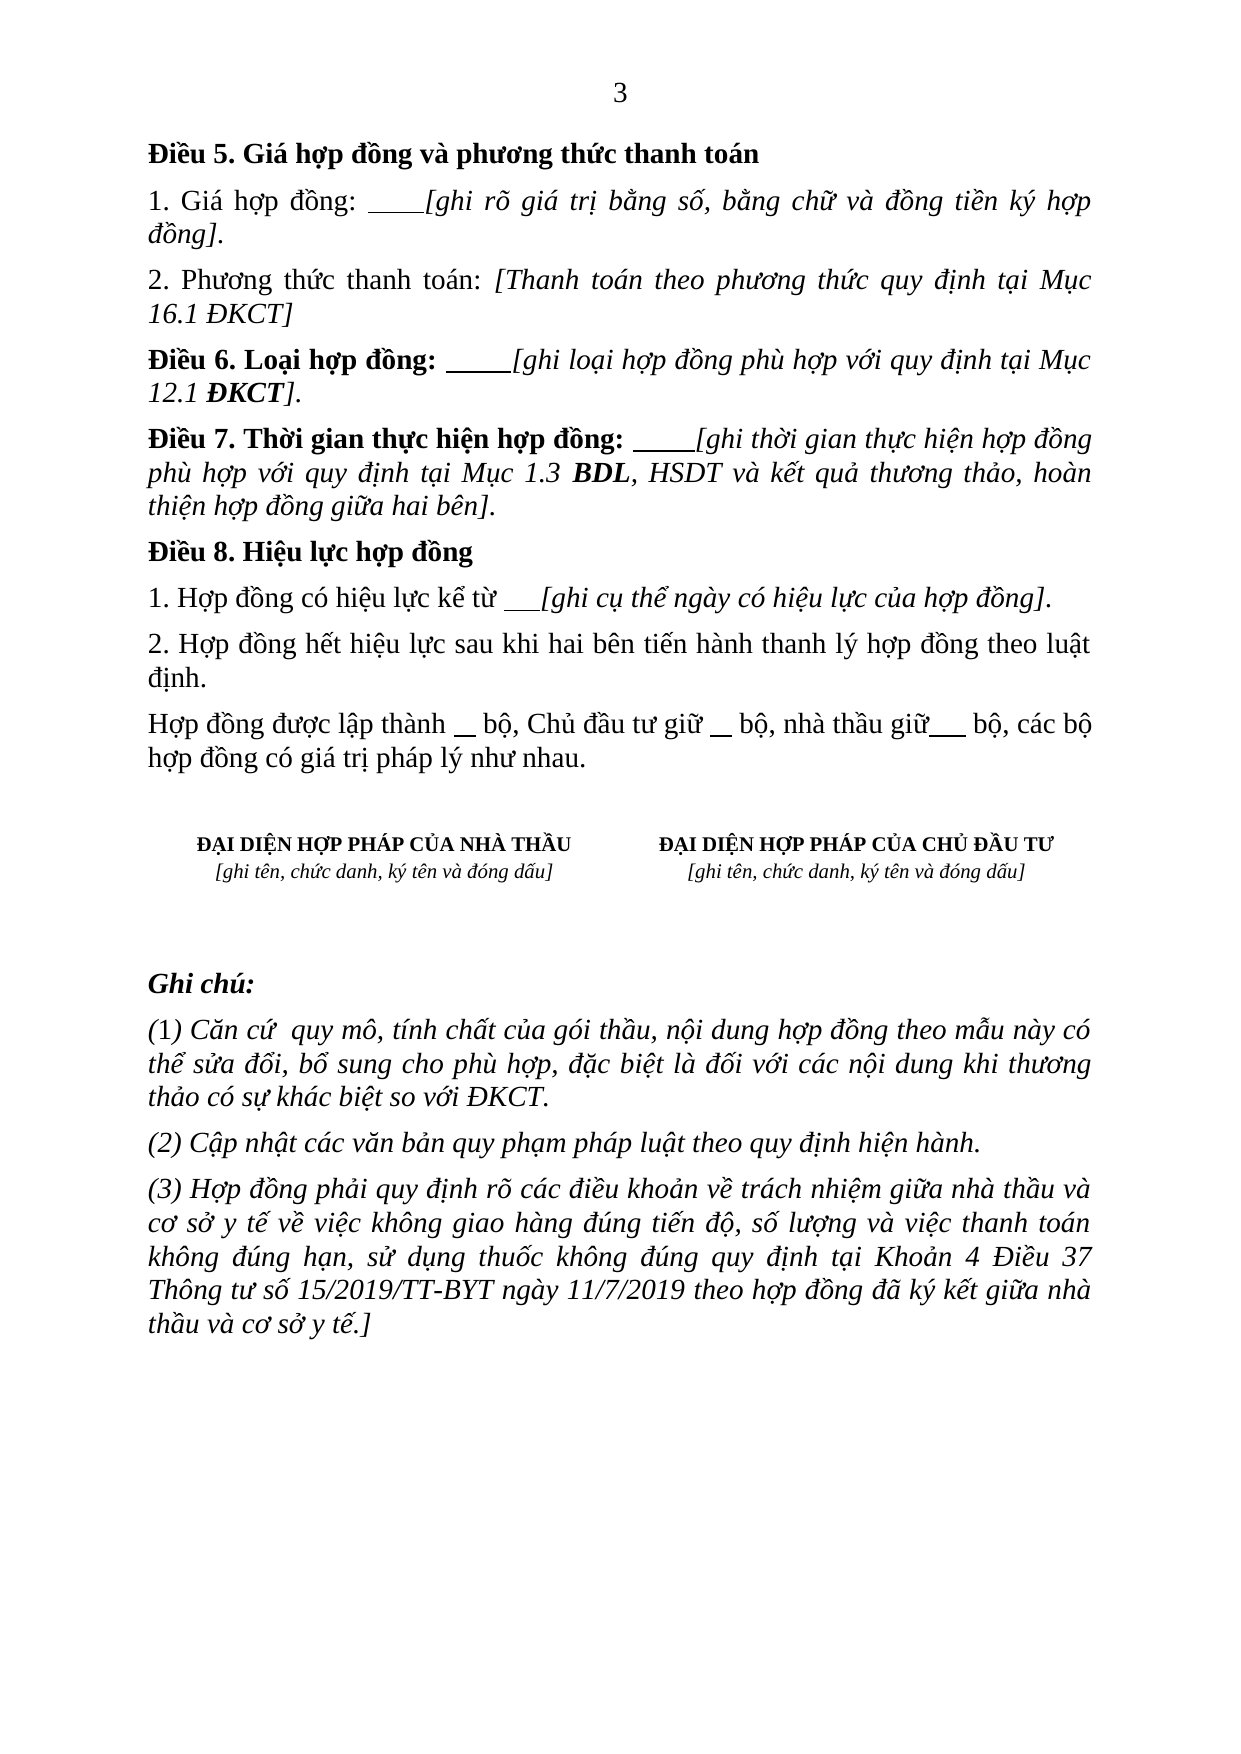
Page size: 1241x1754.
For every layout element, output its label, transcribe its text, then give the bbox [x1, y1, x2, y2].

text (3) Hợp đồng phải quy định rõ các điều khoản về trách nhiệm giữa nhà thầu và cơ sở y tế về việc không giao hàng đúng tiến độ, số lượng và việc thanh toán không đúng hạn, sử dụng thuốc không đúng quy định tại Khoản 4 Điều 37 Thông tư số 15/2019/TT-BYT ngày 11/7/2019 theo hợp đồng đã ký kết giữa nhà thầu và cơ sở y tế.] [148, 1172, 1092, 1339]
text 1. Giá hợp đồng: [ghi rõ giá trị bằng số, bằng chữ và đồng tiền ký hợp đồng]. [148, 183, 1092, 250]
text Điều 8. Hiệu lực hợp đồng [148, 534, 1092, 568]
text Hợp đồng được lập thành bộ, Chủ đầu tư giữ bộ, nhà thầu giữ bộ, các bộ hợp đồng có giá trị pháp lý như nhau. [148, 706, 1092, 773]
text (2) Cập nhật các văn bản quy phạm pháp luật theo quy định hiện hành. [148, 1126, 1092, 1159]
table_header ĐẠI DIỆN HỢP PHÁP CỦA CHỦ ĐẦU TƯ [ghi tên, chức danh, ký tên và đóng dấu] [620, 819, 1092, 908]
text Điều 5. Giá hợp đồng và phương thức thanh toán [148, 137, 1092, 170]
text Điều 6. Loại hợp đồng: [ghi loại hợp đồng phù hợp với quy định tại Mục 12.1 ĐKCT]. [148, 342, 1092, 409]
text 2. Hợp đồng hết hiệu lực sau khi hai bên tiến hành thanh lý hợp đồng theo luật định. [148, 627, 1092, 694]
text 2. Phương thức thanh toán: [Thanh toán theo phương thức quy định tại Mục 16.1 ĐKCT] [148, 262, 1092, 329]
text Ghi chú: [148, 966, 1092, 1000]
text Điều 7. Thời gian thực hiện hợp đồng: [ghi thời gian thực hiện hợp đồng phù hợp với quy định tại Mục 1.3 BDL, HSDT và kết quả thương thảo, hoàn thiện hợp đồng giữa hai bên]. [148, 421, 1092, 522]
text (1) Căn cứ quy mô, tính chất của gói thầu, nội dung hợp đồng theo mẫu này có thể sửa đổi, bổ sung cho phù hợp, đặc biệt là đối với các nội dung khi thương thảo có sự khác biệt so với ĐKCT. [148, 1012, 1092, 1113]
table_header ĐẠI DIỆN HỢP PHÁP CỦA NHÀ THẦU [ghi tên, chức danh, ký tên và đóng dấu] [148, 819, 620, 908]
text 1. Hợp đồng có hiệu lực kể từ [ghi cụ thể ngày có hiệu lực của hợp đồng]. [148, 581, 1092, 614]
